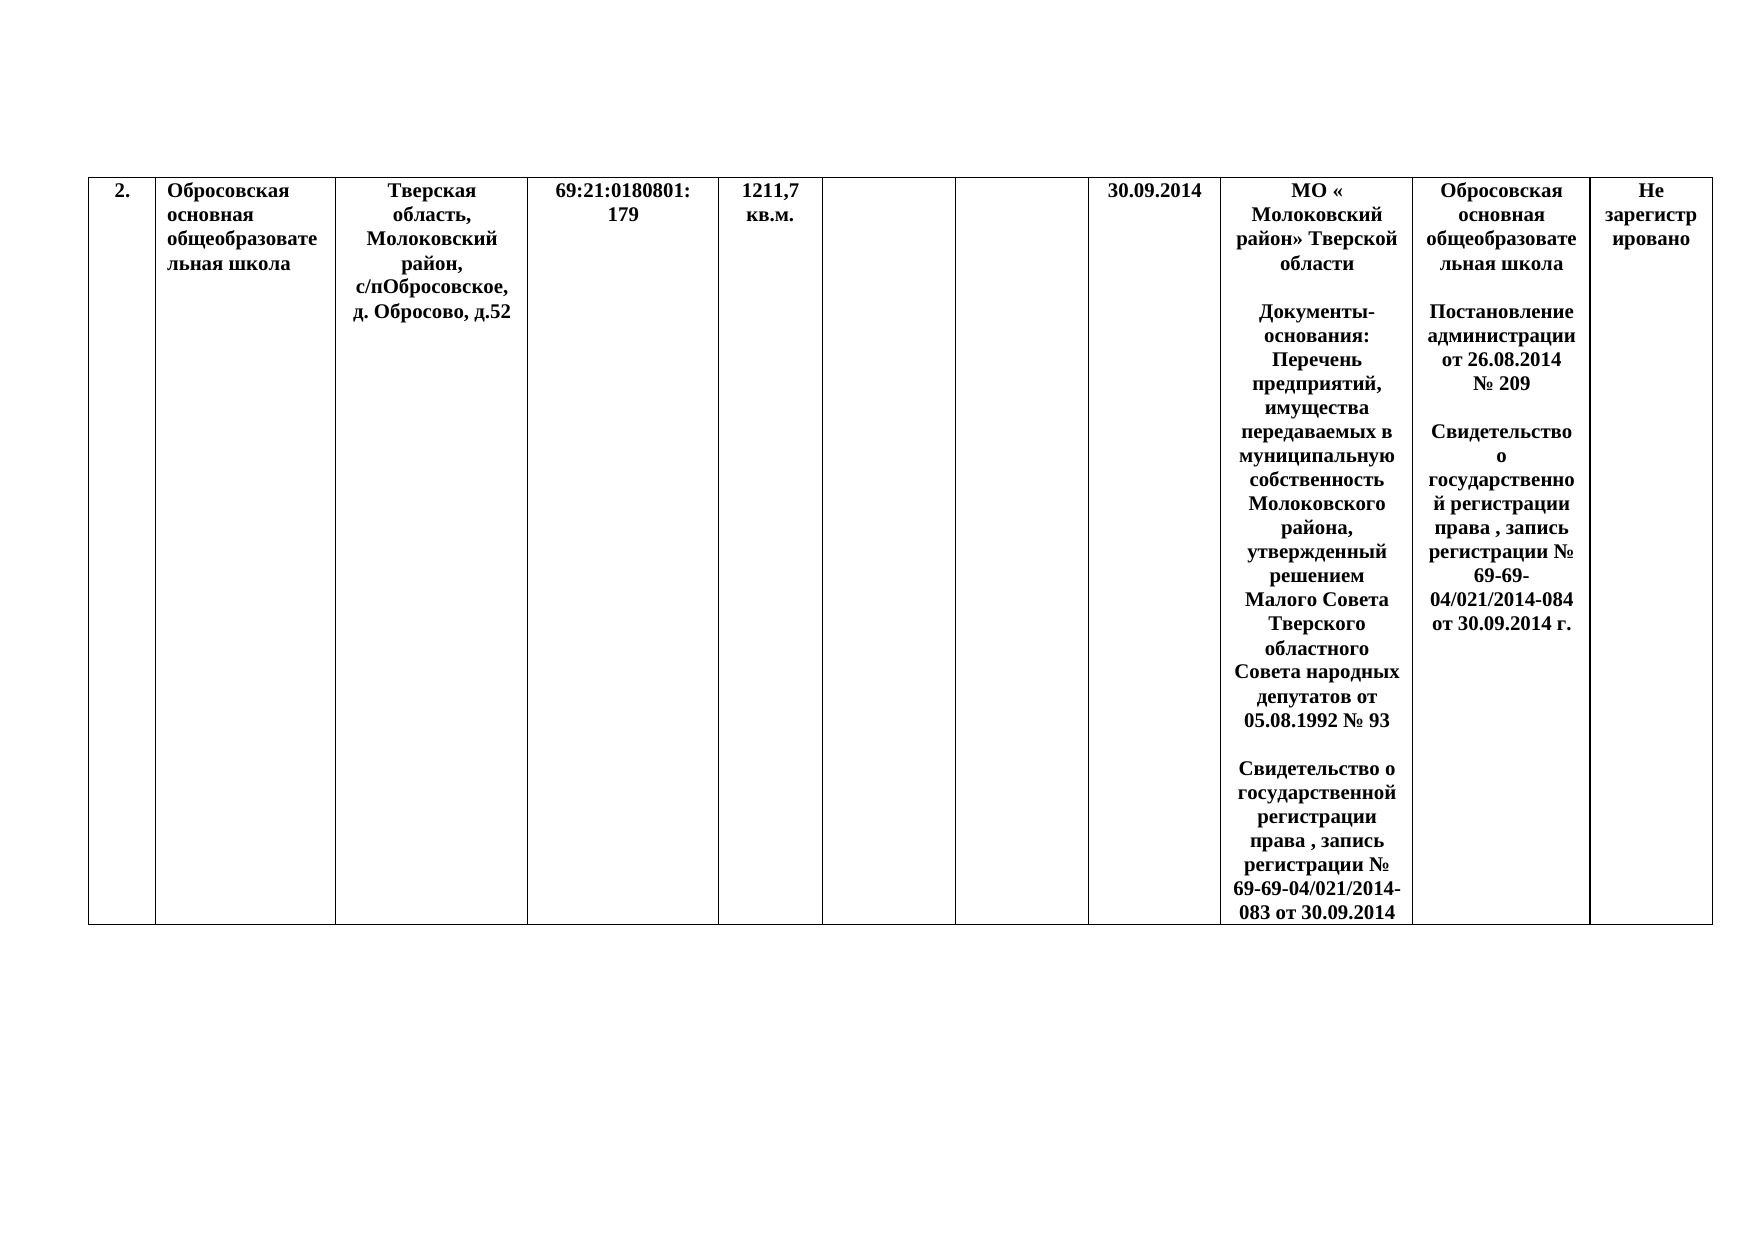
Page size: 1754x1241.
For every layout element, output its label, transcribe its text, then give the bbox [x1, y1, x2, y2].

table_cell Обросовская основная общеобразовательная школа Постановление администрации от 26.08.2014 № 209 Свидетельство о государственной регистрации права , запись регистрации № 69-69-04/021/2014-084 от 30.09.2014 г. [1413, 178, 1589, 924]
table_cell Не зарегистрировано [1591, 178, 1712, 924]
table_cell МО « Молоковский район» Тверской области Документы-основания: Перечень предприятий, имущества передаваемых в муниципальную собственность Молоковского района, утвержденный решением Малого Совета Тверского областного Совета народных депутатов от 05.08.1992 № 93 Свидетельство о государственной регистрации права , запись регистрации № 69-69-04/021/2014-083 от 30.09.2014 [1221, 178, 1412, 924]
table_cell Обросовская основная общеобразовательная школа [156, 178, 335, 924]
table_cell 69:21:0180801: 179 [528, 178, 718, 924]
table_cell 1211,7 кв.м. [719, 178, 822, 924]
table_cell [823, 178, 955, 924]
table_cell Тверская область, Молоковский район, с/пОбросовское, д. Обросово, д.52 [336, 178, 527, 924]
table_cell [956, 178, 1088, 924]
table_cell 2. [89, 178, 155, 924]
table_cell 30.09.2014 [1089, 178, 1220, 924]
